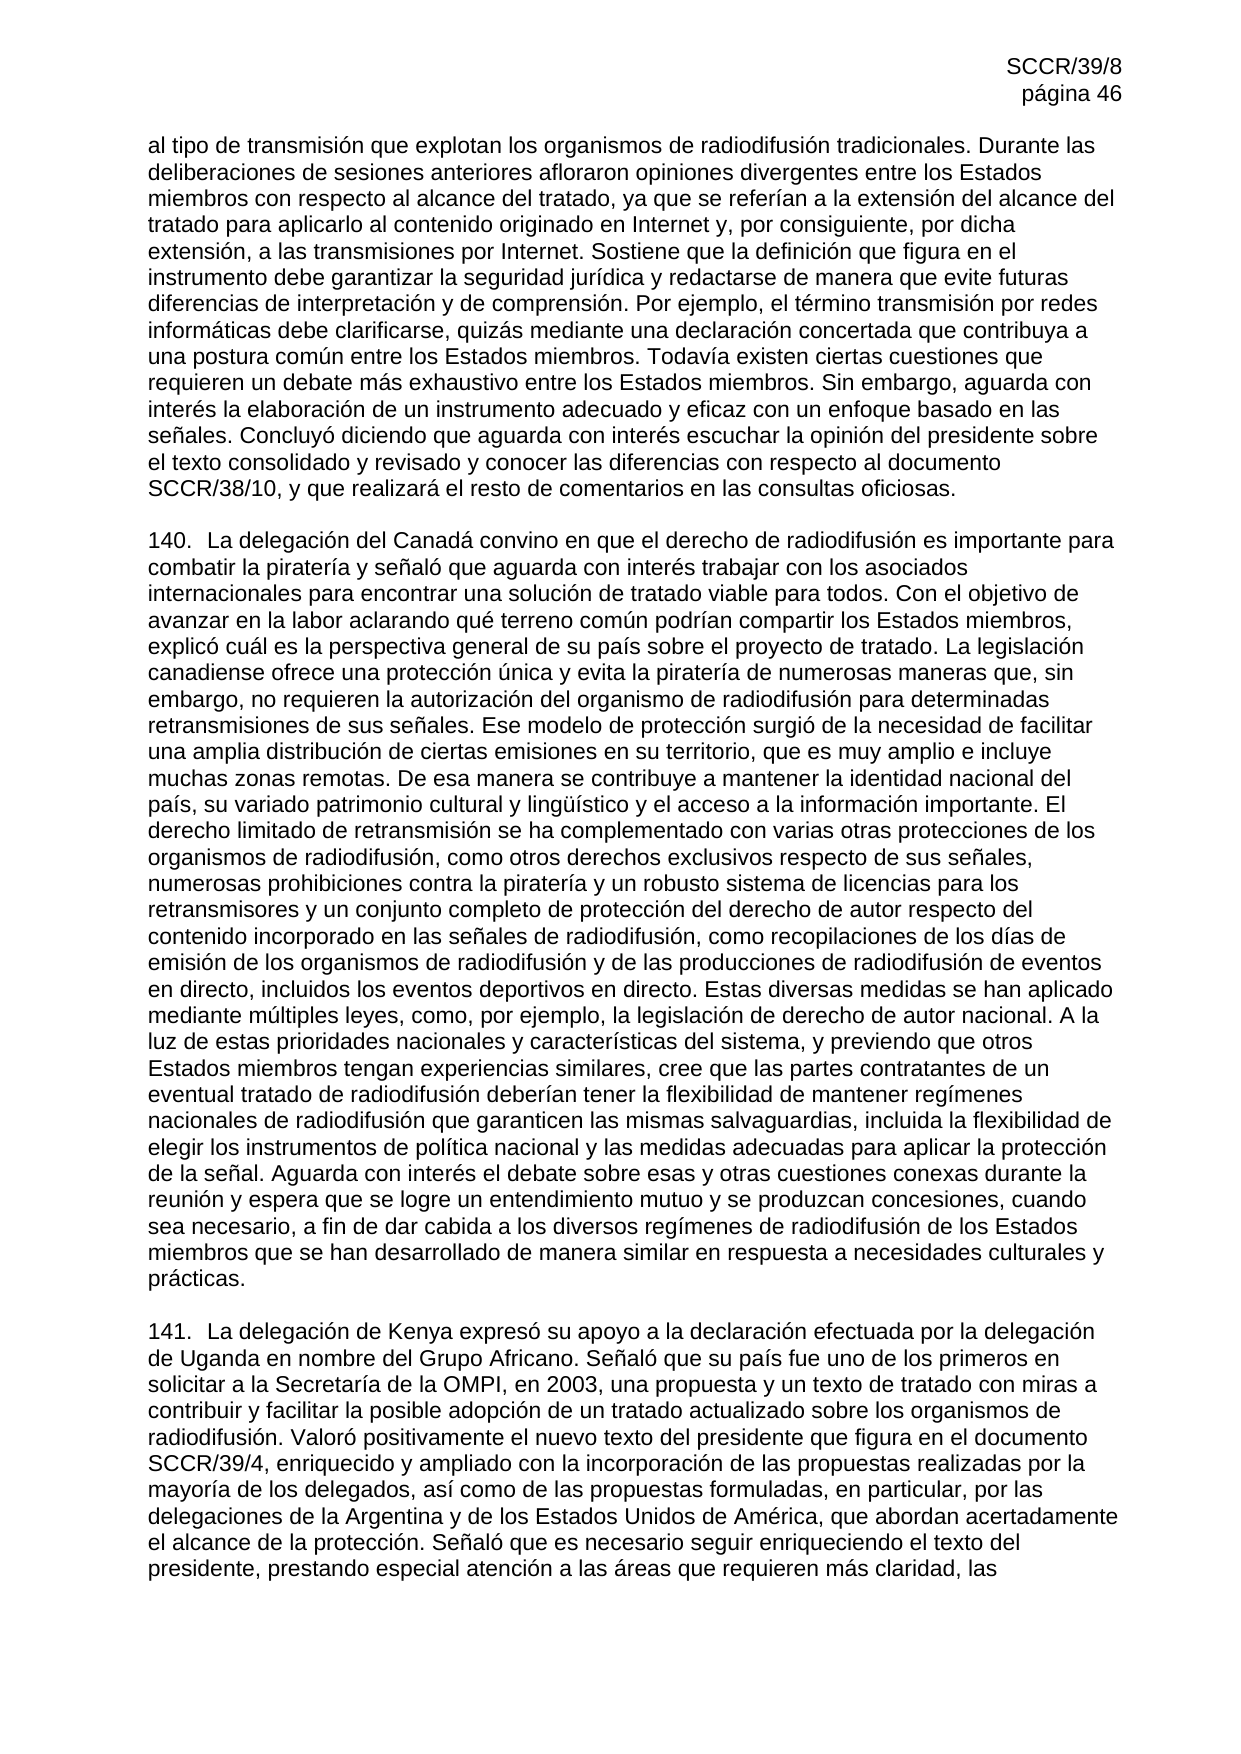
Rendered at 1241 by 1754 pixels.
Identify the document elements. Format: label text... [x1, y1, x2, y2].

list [148, 132, 1122, 501]
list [148, 1318, 1122, 1582]
list La delegación del Canadá convino en que el derecho de radiodifusión es importante para combatir la piratería y señaló que aguarda con interés trabajar con los asociados internacionales para encontrar una solución de tratado viable para todos. Con el objetivo de avanzar en la labor aclarando qué terreno común podrían compartir los Estados miembros, explicó cuál es la perspectiva general de su país sobre el proyecto de tratado. La legislación canadiense ofrece una protección única y evita la piratería de numerosas maneras que, sin embargo, no requieren la autorización del organismo de radiodifusión para determinadas retransmisiones de sus señales. Ese modelo de protección surgió de la necesidad de facilitar una amplia distribución de ciertas emisiones en su territorio, que es muy amplio e incluye muchas zonas remotas. De esa manera se contribuye a mantener la identidad nacional del país, su variado patrimonio cultural y lingüístico y el acceso a la información importante. El derecho limitado de retransmisión se ha complementado con varias otras protecciones de los organismos de radiodifusión, como otros derechos exclusivos respecto de sus señales, numerosas prohibiciones contra la piratería y un robusto sistema de licencias para los retransmisores y un conjunto completo de protección del derecho de autor respecto del contenido incorporado en las señales de radiodifusión, como recopilaciones de los días de emisión de los organismos de radiodifusión y de las producciones de radiodifusión de eventos en directo, incluidos los eventos deportivos en directo. Estas diversas medidas se han aplicado mediante múltiples leyes, como, por ejemplo, la legislación de derecho de autor nacional. A la luz de estas prioridades nacionales y características del sistema, y previendo que otros Estados miembros tengan experiencias similares, cree que las partes contratantes de un eventual tratado de radiodifusión deberían tener la flexibilidad de mantener regímenes nacionales de radiodifusión que garanticen las mismas salvaguardias, incluida la flexibilidad de elegir los instrumentos de política nacional y las medidas adecuadas para aplicar la protección de la señal. Aguarda con interés el debate sobre esas y otras cuestiones conexas durante la reunión y espera que se logre un entendimiento mutuo y se produzcan concesiones, cuando sea necesario, a fin de dar cabida a los diversos regímenes de radiodifusión de los Estados miembros que se han desarrollado de manera similar en respuesta a necesidades culturales y prácticas. [148, 527, 1122, 1292]
